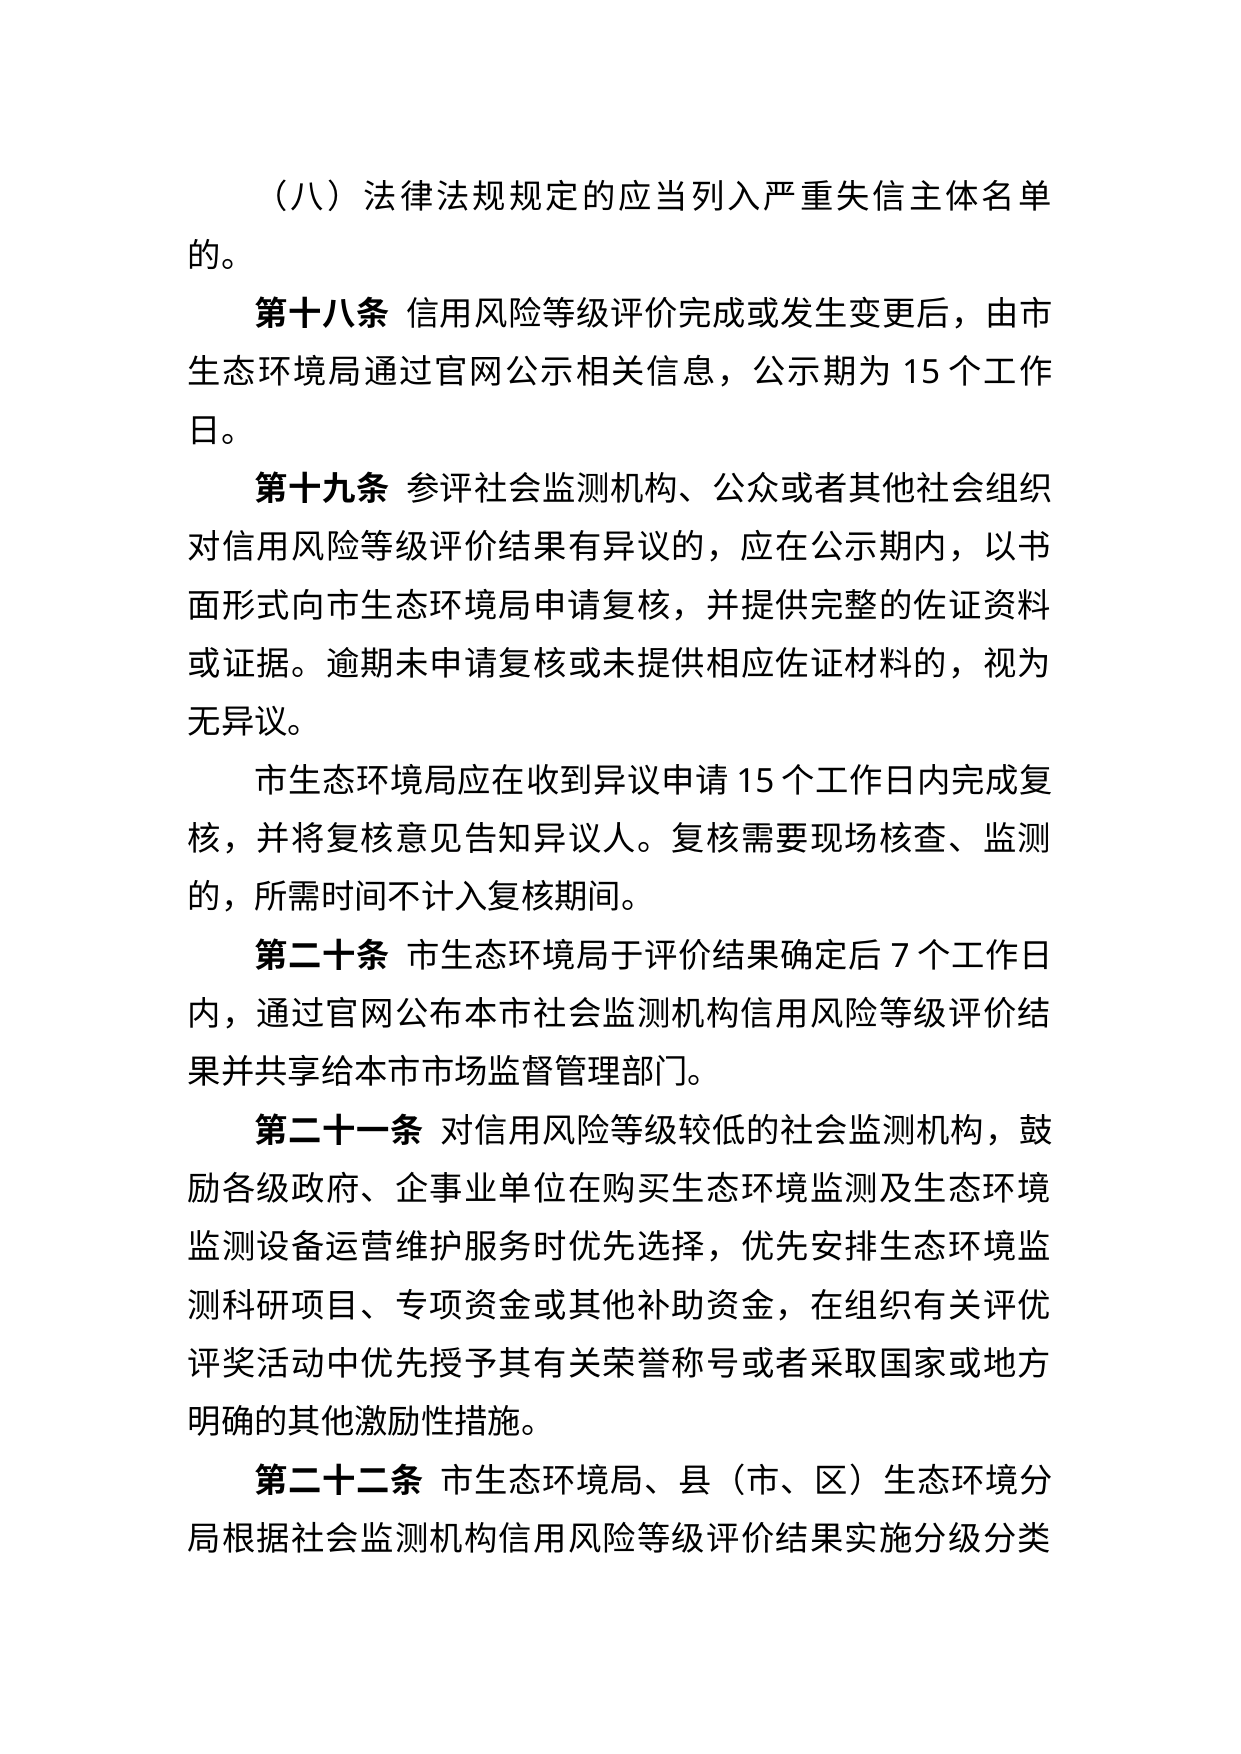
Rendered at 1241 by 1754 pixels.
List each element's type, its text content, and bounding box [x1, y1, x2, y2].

text 第十八条 信用风险等级评价完成或发生变更后，由市生态环境局通过官网公示相关信息，公示期为15个工作日。 [187, 279, 1053, 454]
text 第二十一条 对信用风险等级较低的社会监测机构，鼓励各级政府、企事业单位在购买生态环境监测及生态环境监测设备运营维护服务时优先选择，优先安排生态环境监测科研项目、专项资金或其他补助资金，在组织有关评优评奖活动中优先授予其有关荣誉称号或者采取国家或地方明确的其他激励性措施。 [187, 1095, 1053, 1445]
text 第十九条 参评社会监测机构、公众或者其他社会组织对信用风险等级评价结果有异议的，应在公示期内，以书面形式向市生态环境局申请复核，并提供完整的佐证资料或证据。逾期未申请复核或未提供相应佐证材料的，视为无异议。 [187, 454, 1053, 745]
text 市生态环境局应在收到异议申请15个工作日内完成复核，并将复核意见告知异议人。复核需要现场核查、监测的，所需时间不计入复核期间。 [187, 745, 1053, 920]
text （八）法律法规规定的应当列入严重失信主体名单的。 [187, 162, 1053, 279]
text 第二十条 市生态环境局于评价结果确定后7个工作日内，通过官网公布本市社会监测机构信用风险等级评价结果并共享给本市市场监督管理部门。 [187, 920, 1053, 1095]
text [187, 1445, 1053, 1562]
